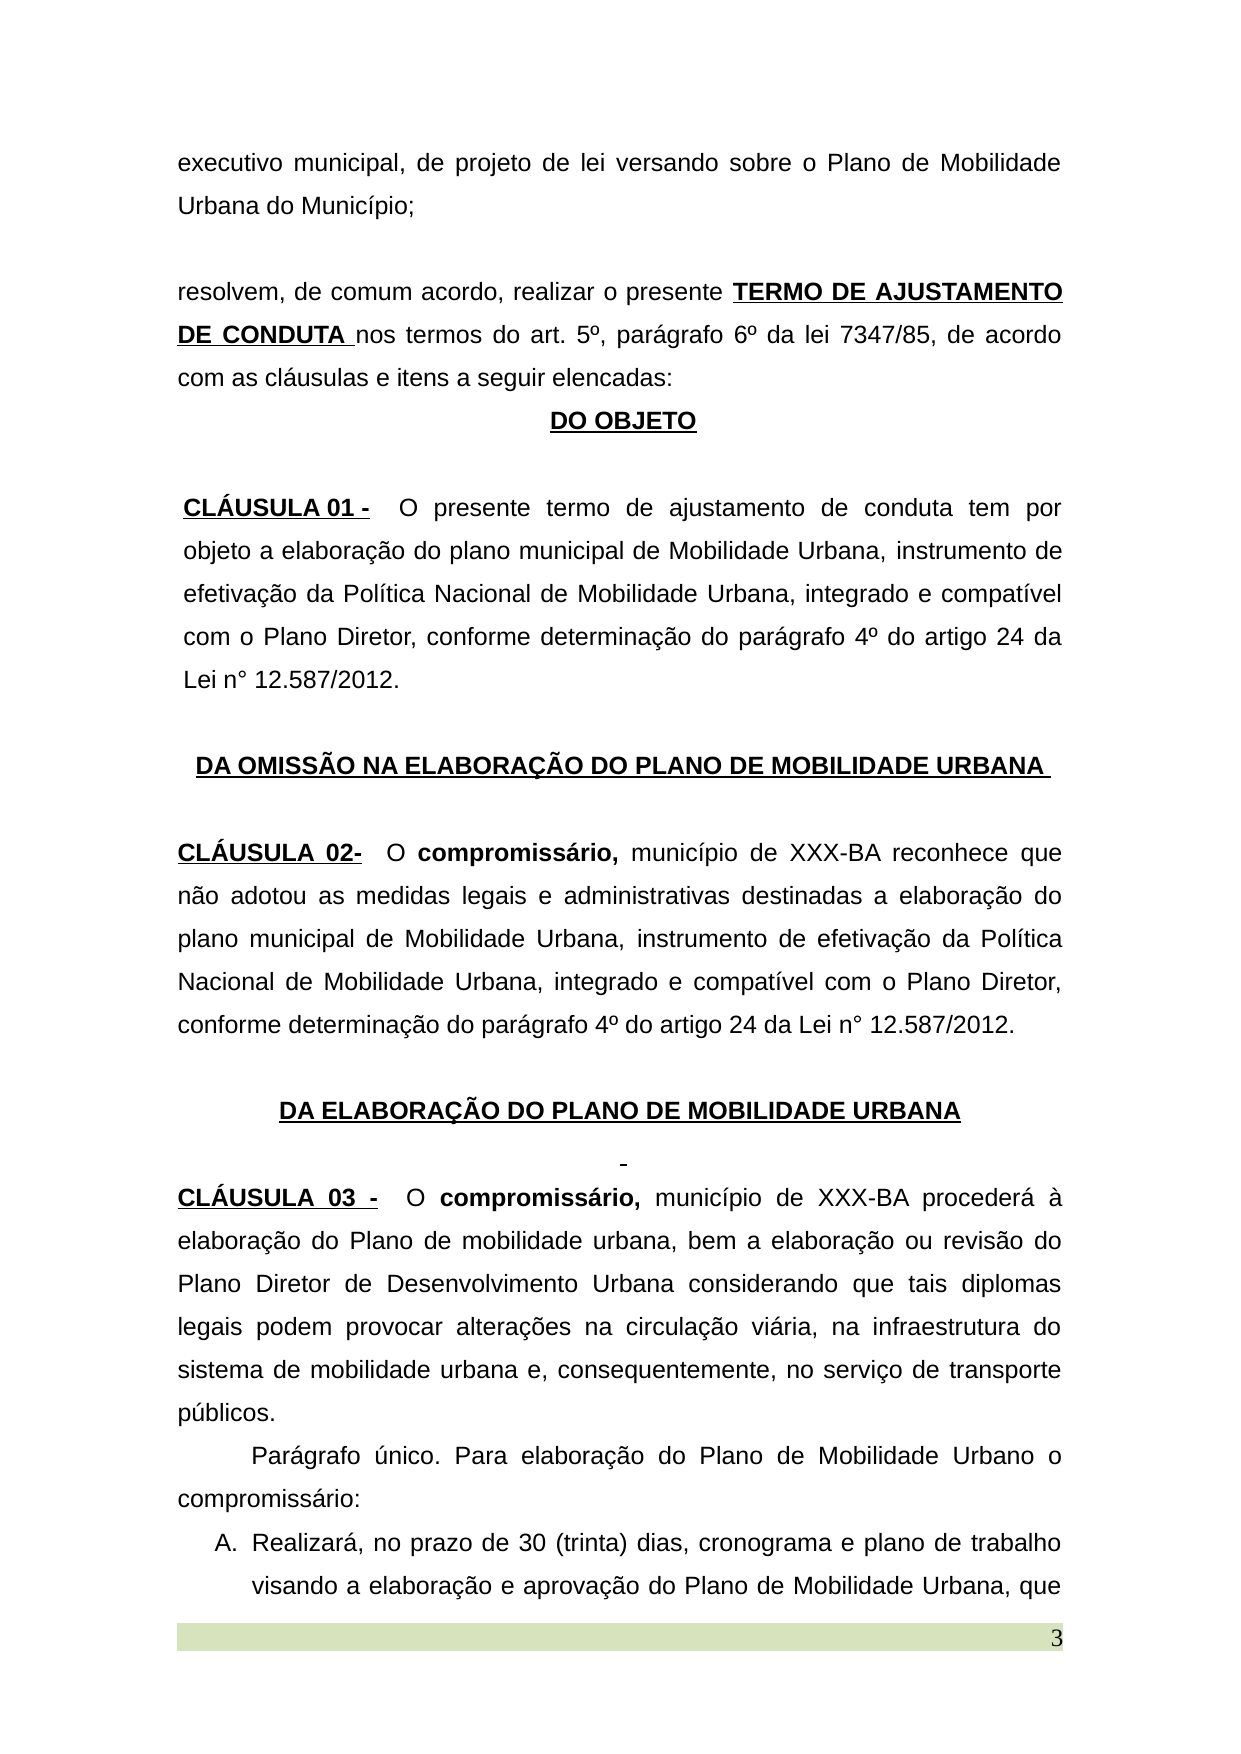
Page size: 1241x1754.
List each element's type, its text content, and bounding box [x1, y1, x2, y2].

text CLÁUSULA 02- O compromissário, município de XXX-BA reconhece que não adotou as medidas legais e administrativas destinadas a elaboração do plano municipal de Mobilidade Urbana, instrumento de efetivação da Política Nacional de Mobilidade Urbana, integrado e compatível com o Plano Diretor, conforme determinação do parágrafo 4º do artigo 24 da Lei n° 12.587/2012. [177, 838, 1063, 1039]
text DA ELABORAÇÃO DO PLANO DE MOBILIDADE URBANA [177, 1096, 1063, 1125]
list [214, 1528, 1063, 1599]
text DA OMISSÃO NA ELABORAÇÃO DO PLANO DE MOBILIDADE URBANA [177, 751, 1063, 780]
text DO OBJETO [183, 406, 1063, 435]
text CLÁUSULA 03 - O compromissário, município de XXX-BA procederá à elaboração do Plano de mobilidade urbana, bem a elaboração ou revisão do Plano Diretor de Desenvolvimento Urbana considerando que tais diplomas legais podem provocar alterações na circulação viária, na infraestrutura do sistema de mobilidade urbana e, consequentemente, no serviço de transporte públicos. [177, 1183, 1063, 1427]
text Parágrafo único. Para elaboração do Plano de Mobilidade Urbano o compromissário: [177, 1441, 1063, 1513]
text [177, 148, 1063, 219]
text CLÁUSULA 01 - O presente termo de ajustamento de conduta tem por objeto a elaboração do plano municipal de Mobilidade Urbana, instrumento de efetivação da Política Nacional de Mobilidade Urbana, integrado e compatível com o Plano Diretor, conforme determinação do parágrafo 4º do artigo 24 da Lei n° 12.587/2012. [183, 493, 1063, 694]
text resolvem, de comum acordo, realizar o presente TERMO DE AJUSTAMENTO DE CONDUTA nos termos do art. 5º, parágrafo 6º da lei 7347/85, de acordo com as cláusulas e itens a seguir elencadas: [177, 277, 1063, 392]
